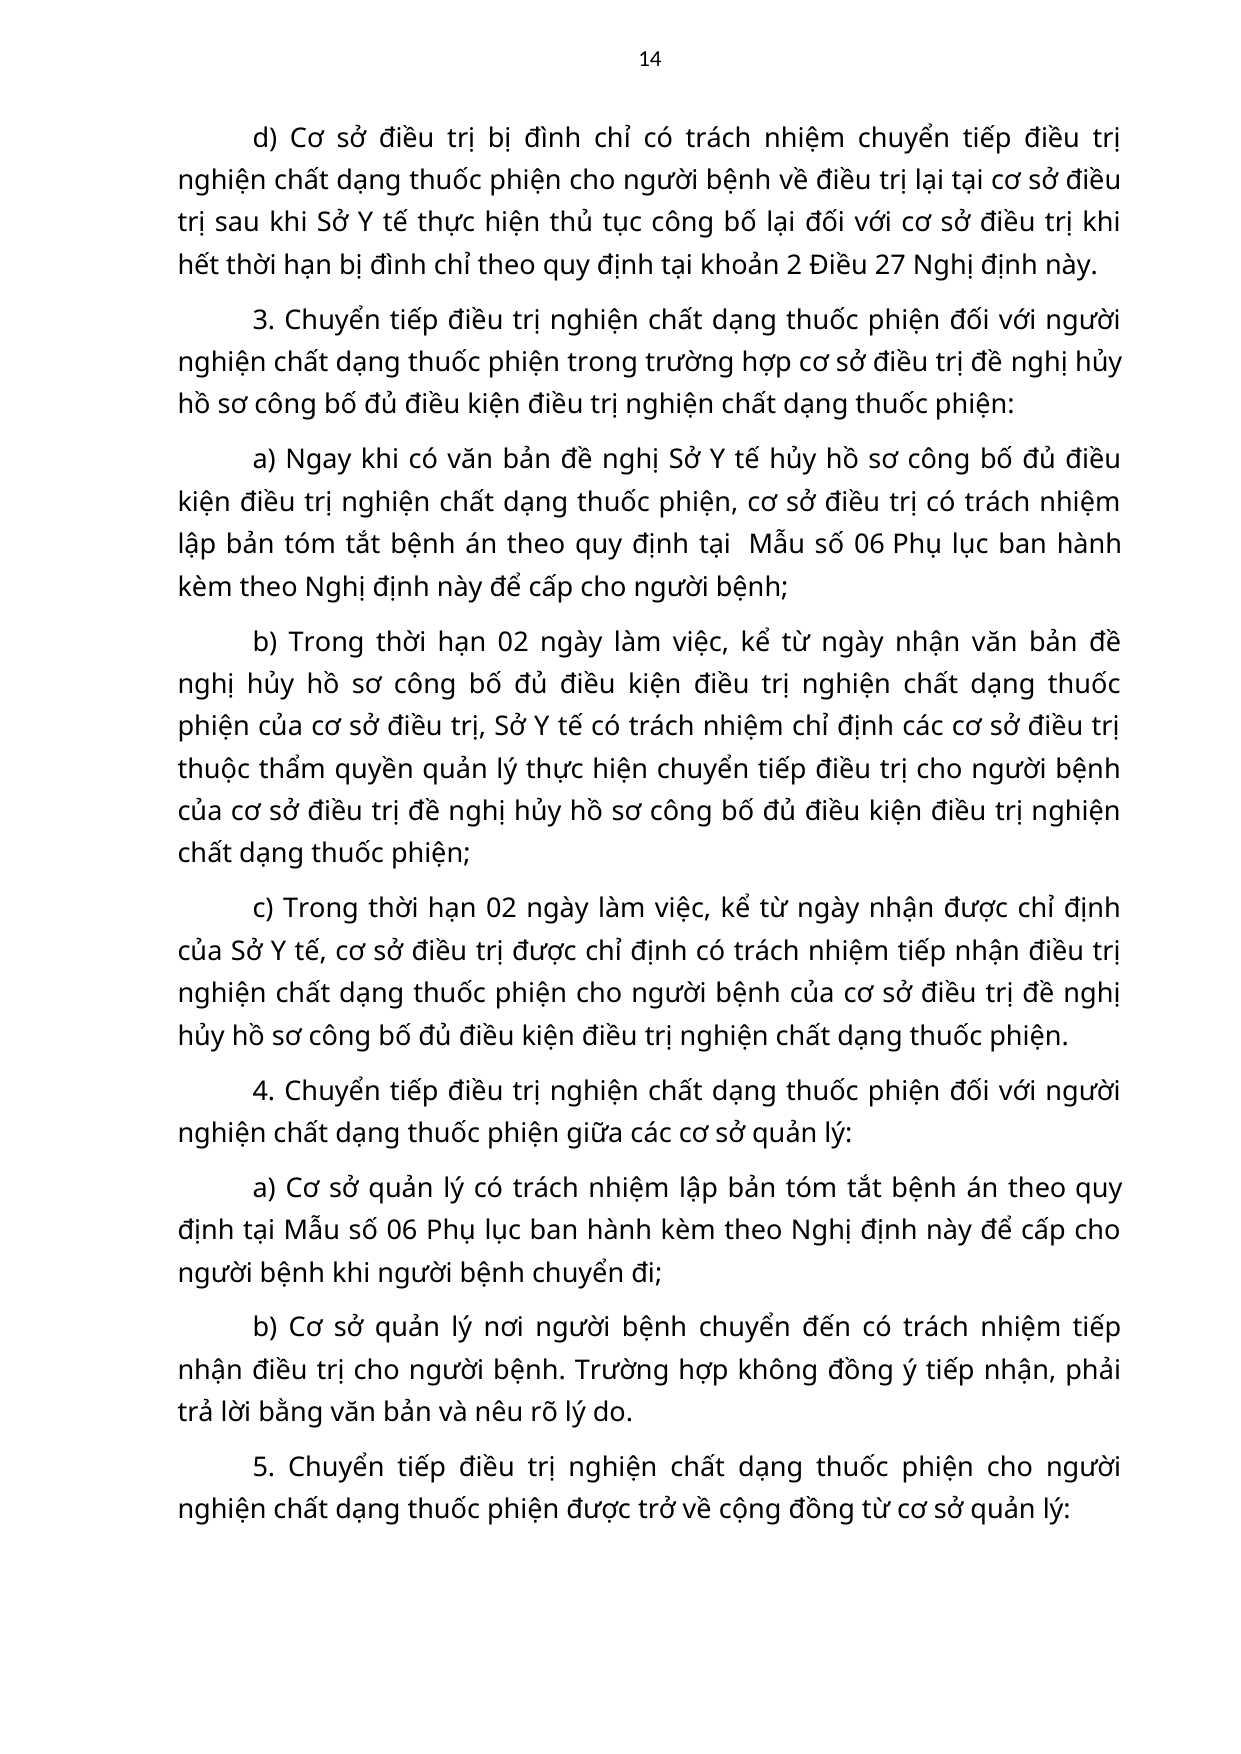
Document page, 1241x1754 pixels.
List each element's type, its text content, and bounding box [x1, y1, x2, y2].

text b) Cơ sở quản lý nơi người bệnh chuyển đến có trách nhiệm tiếp nhận điều trị cho người bệnh. Trường hợp không đồng ý tiếp nhận, phải trả lời bằng văn bản và nêu rõ lý do. [177, 1308, 1122, 1429]
text 4. Chuyển tiếp điều trị nghiện chất dạng thuốc phiện đối với người nghiện chất dạng thuốc phiện giữa các cơ sở quản lý: [177, 1071, 1122, 1150]
text b) Trong thời hạn 02 ngày làm việc, kể từ ngày nhận văn bản đề nghị hủy hồ sơ công bố đủ điều kiện điều trị nghiện chất dạng thuốc phiện của cơ sở điều trị, Sở Y tế có trách nhiệm chỉ định các cơ sở điều trị thuộc thẩm quyền quản lý thực hiện chuyển tiếp điều trị cho người bệnh của cơ sở điều trị đề nghị hủy hồ sơ công bố đủ điều kiện điều trị nghiện chất dạng thuốc phiện; [177, 622, 1122, 871]
text 3. Chuyển tiếp điều trị nghiện chất dạng thuốc phiện đối với người nghiện chất dạng thuốc phiện trong trường hợp cơ sở điều trị đề nghị hủy hồ sơ công bố đủ điều kiện điều trị nghiện chất dạng thuốc phiện: [177, 300, 1122, 422]
text c) Trong thời hạn 02 ngày làm việc, kể từ ngày nhận được chỉ định của Sở Y tế, cơ sở điều trị được chỉ định có trách nhiệm tiếp nhận điều trị nghiện chất dạng thuốc phiện cho người bệnh của cơ sở điều trị đề nghị hủy hồ sơ công bố đủ điều kiện điều trị nghiện chất dạng thuốc phiện. [177, 889, 1122, 1053]
text a) Cơ sở quản lý có trách nhiệm lập bản tóm tắt bệnh án theo quy định tại Mẫu số 06 Phụ lục ban hành kèm theo Nghị định này để cấp cho người bệnh khi người bệnh chuyển đi; [177, 1168, 1122, 1290]
text 5. Chuyển tiếp điều trị nghiện chất dạng thuốc phiện cho người nghiện chất dạng thuốc phiện được trở về cộng đồng từ cơ sở quản lý: [177, 1448, 1122, 1527]
text d) Cơ sở điều trị bị đình chỉ có trách nhiệm chuyển tiếp điều trị nghiện chất dạng thuốc phiện cho người bệnh về điều trị lại tại cơ sở điều trị sau khi Sở Y tế thực hiện thủ tục công bố lại đối với cơ sở điều trị khi hết thời hạn bị đình chỉ theo quy định tại khoản 2 Điều 27 Nghị định này. [177, 118, 1122, 282]
text a) Ngay khi có văn bản đề nghị Sở Y tế hủy hồ sơ công bố đủ điều kiện điều trị nghiện chất dạng thuốc phiện, cơ sở điều trị có trách nhiệm lập bản tóm tắt bệnh án theo quy định tại Mẫu số 06 Phụ lục ban hành kèm theo Nghị định này để cấp cho người bệnh; [177, 440, 1122, 604]
